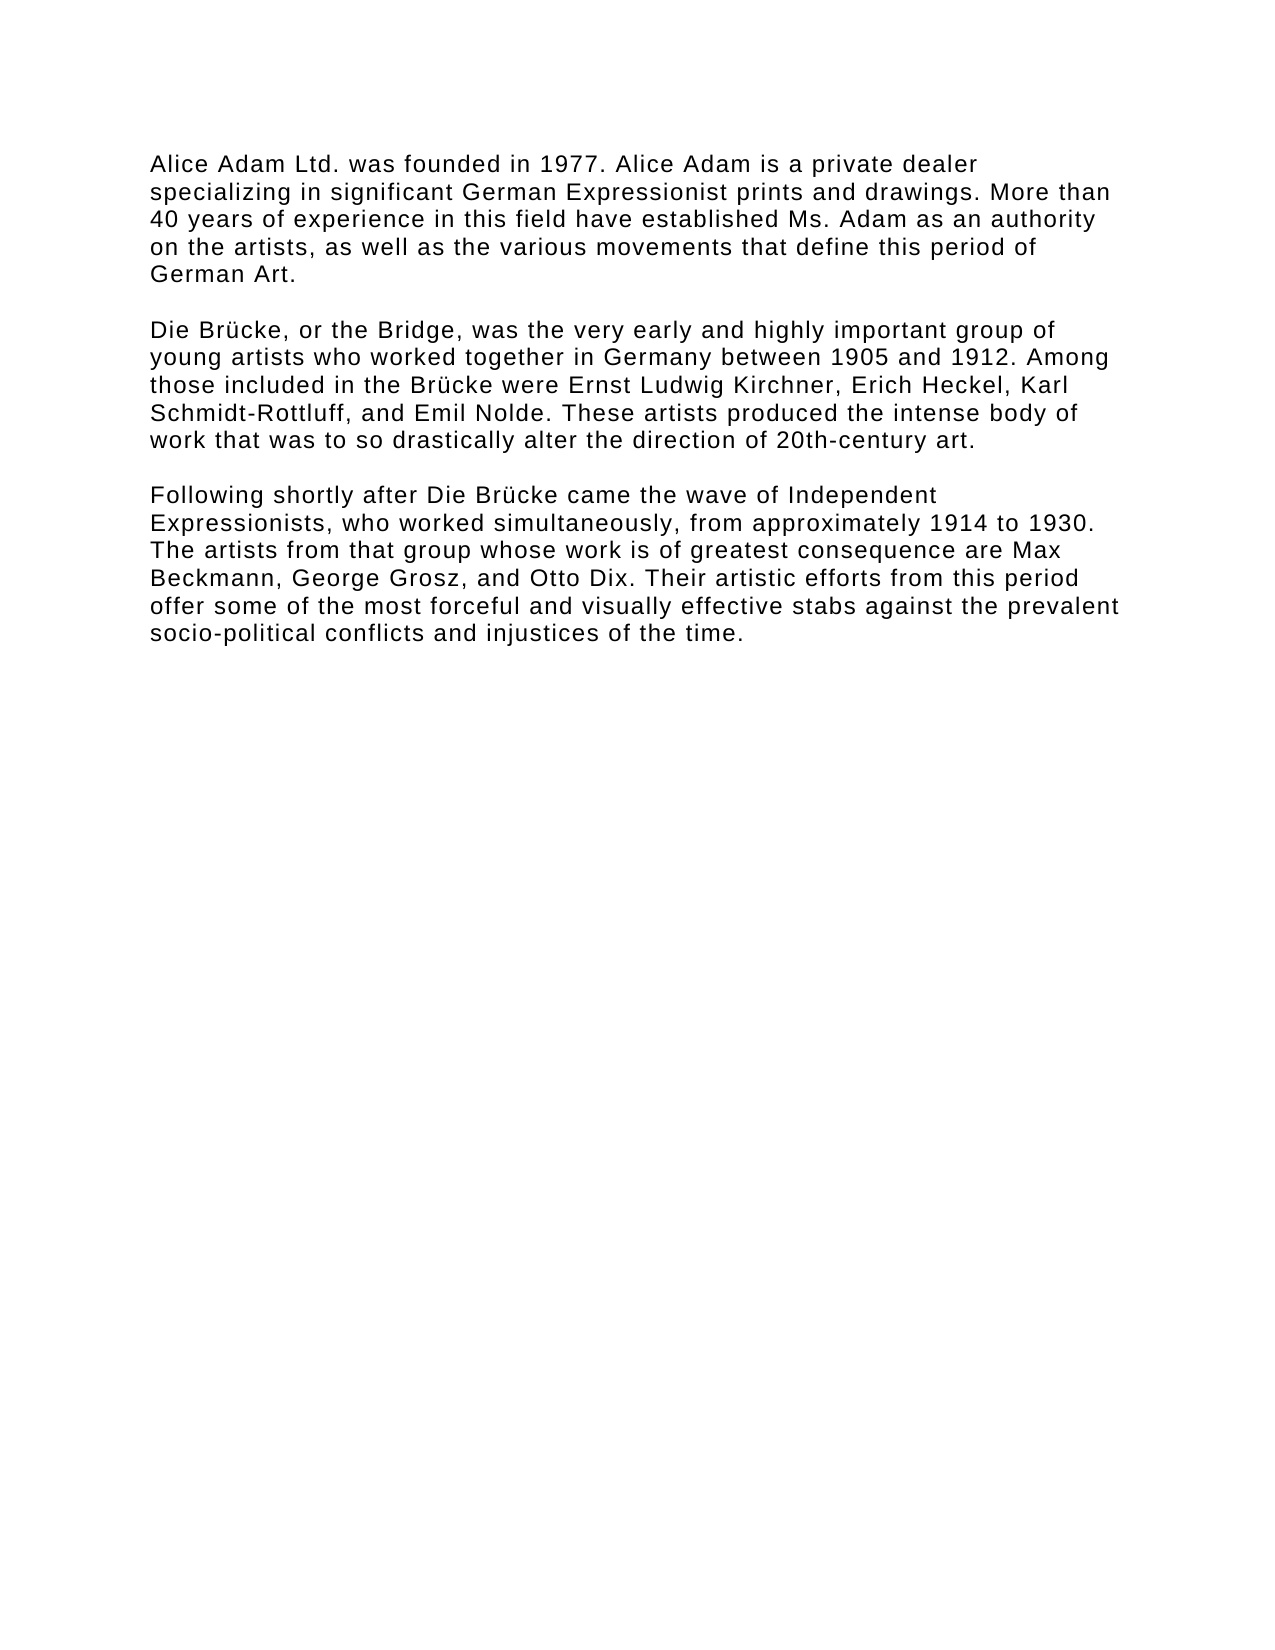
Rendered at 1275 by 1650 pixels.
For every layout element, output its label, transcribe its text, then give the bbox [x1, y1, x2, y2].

text Alice Adam Ltd. was founded in 1977. Alice Adam is a private dealer specializing in significant German Expressionist prints and drawings. More than 40 years of experience in this field have established Ms. Adam as an authority on the artists, as well as the various movements that define this period of German Art. Die Brücke, or the Bridge, was the very early and highly important group of young artists who worked together in Germany between 1905 and 1912. Among those included in the Brücke were Ernst Ludwig Kirchner, Erich Heckel, Karl Schmidt-Rottluff, and Emil Nolde. These artists produced the intense body of work that was to so drastically alter the direction of 20th-century art. Following shortly after Die Brücke came the wave of Independent Expressionists, who worked simultaneously, from approximately 1914 to 1930. The artists from that group whose work is of greatest consequence are Max Beckmann, George Grosz, and Otto Dix. Their artistic efforts from this period offer some of the most forceful and visually effective stabs against the prevalent socio-political conflicts and injustices of the time. [150, 150, 1125, 647]
